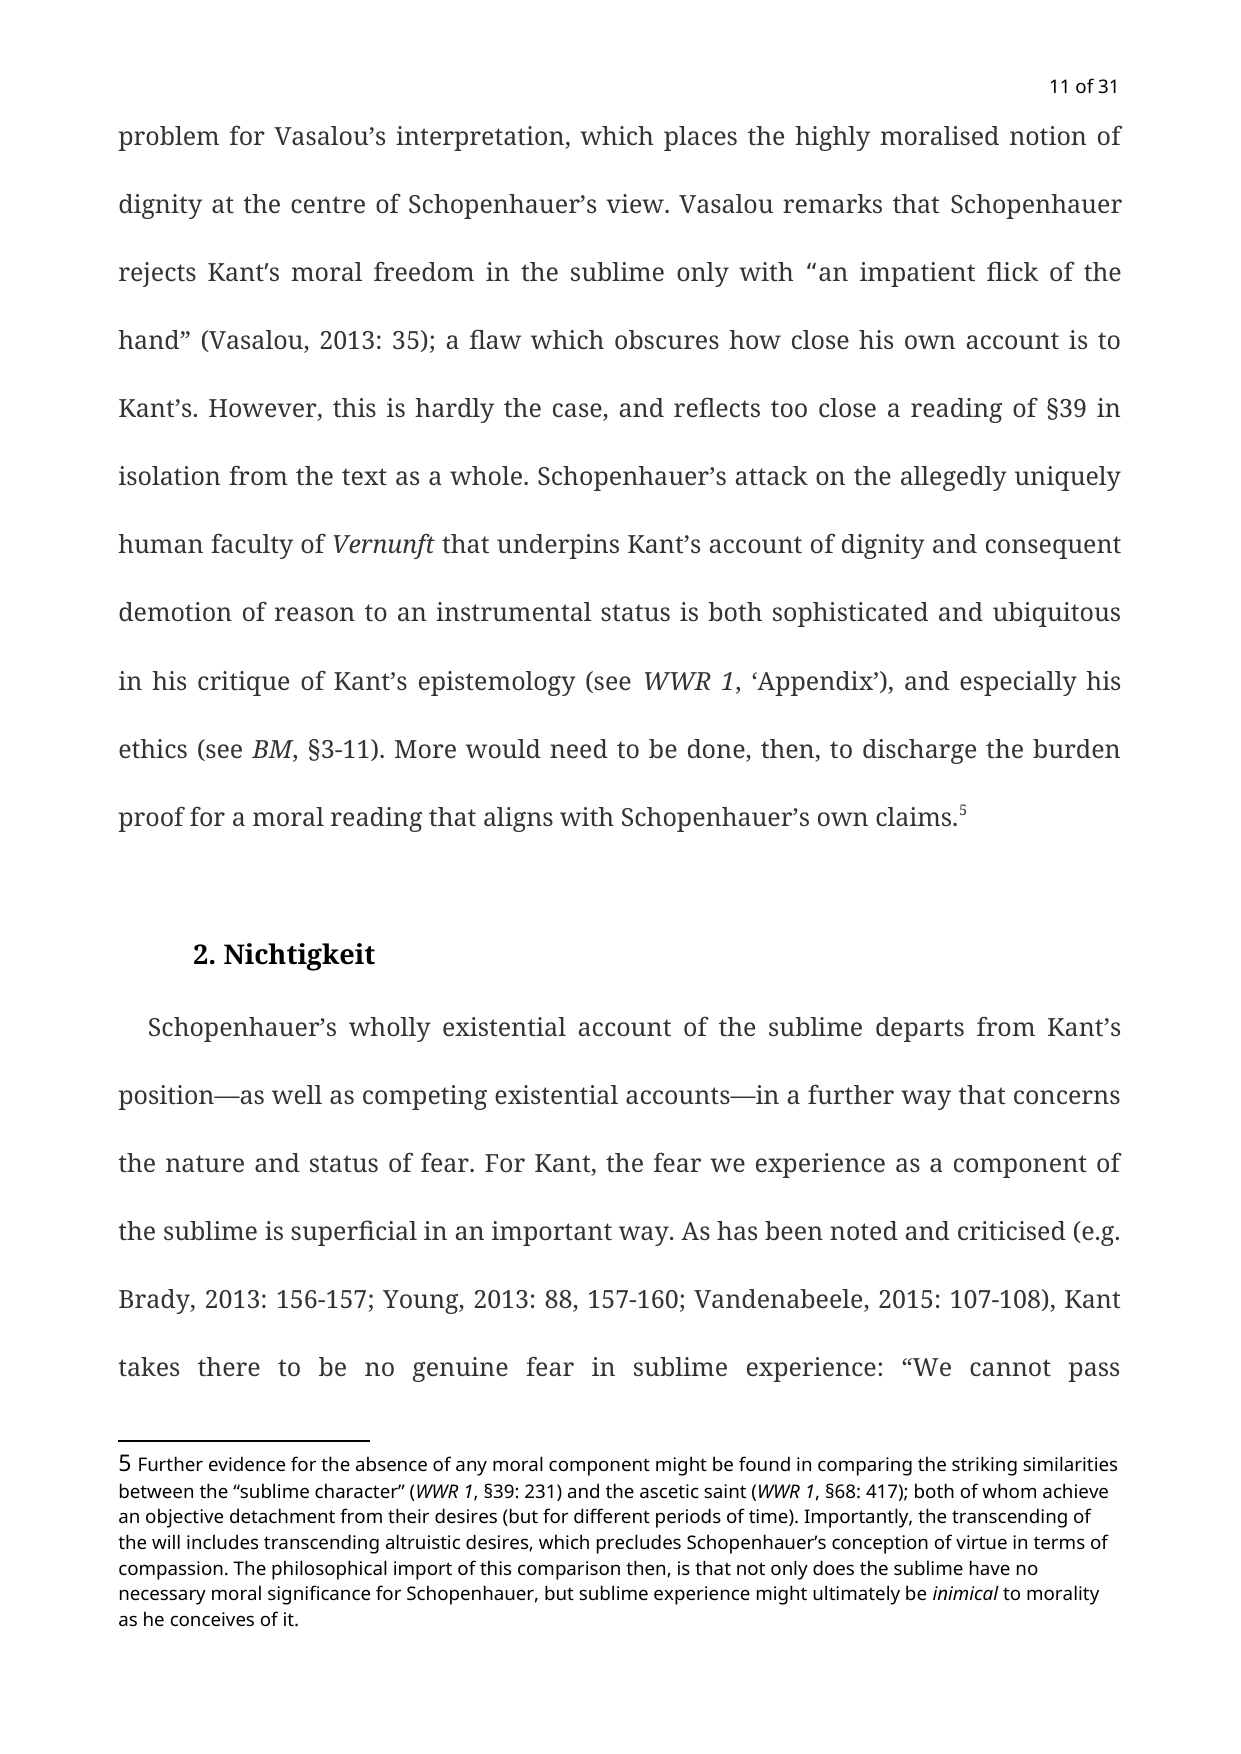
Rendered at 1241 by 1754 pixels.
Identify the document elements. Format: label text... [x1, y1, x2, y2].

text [118, 1009, 1122, 1384]
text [118, 118, 1122, 833]
text 2. Nichtigkeit [193, 936, 1122, 972]
